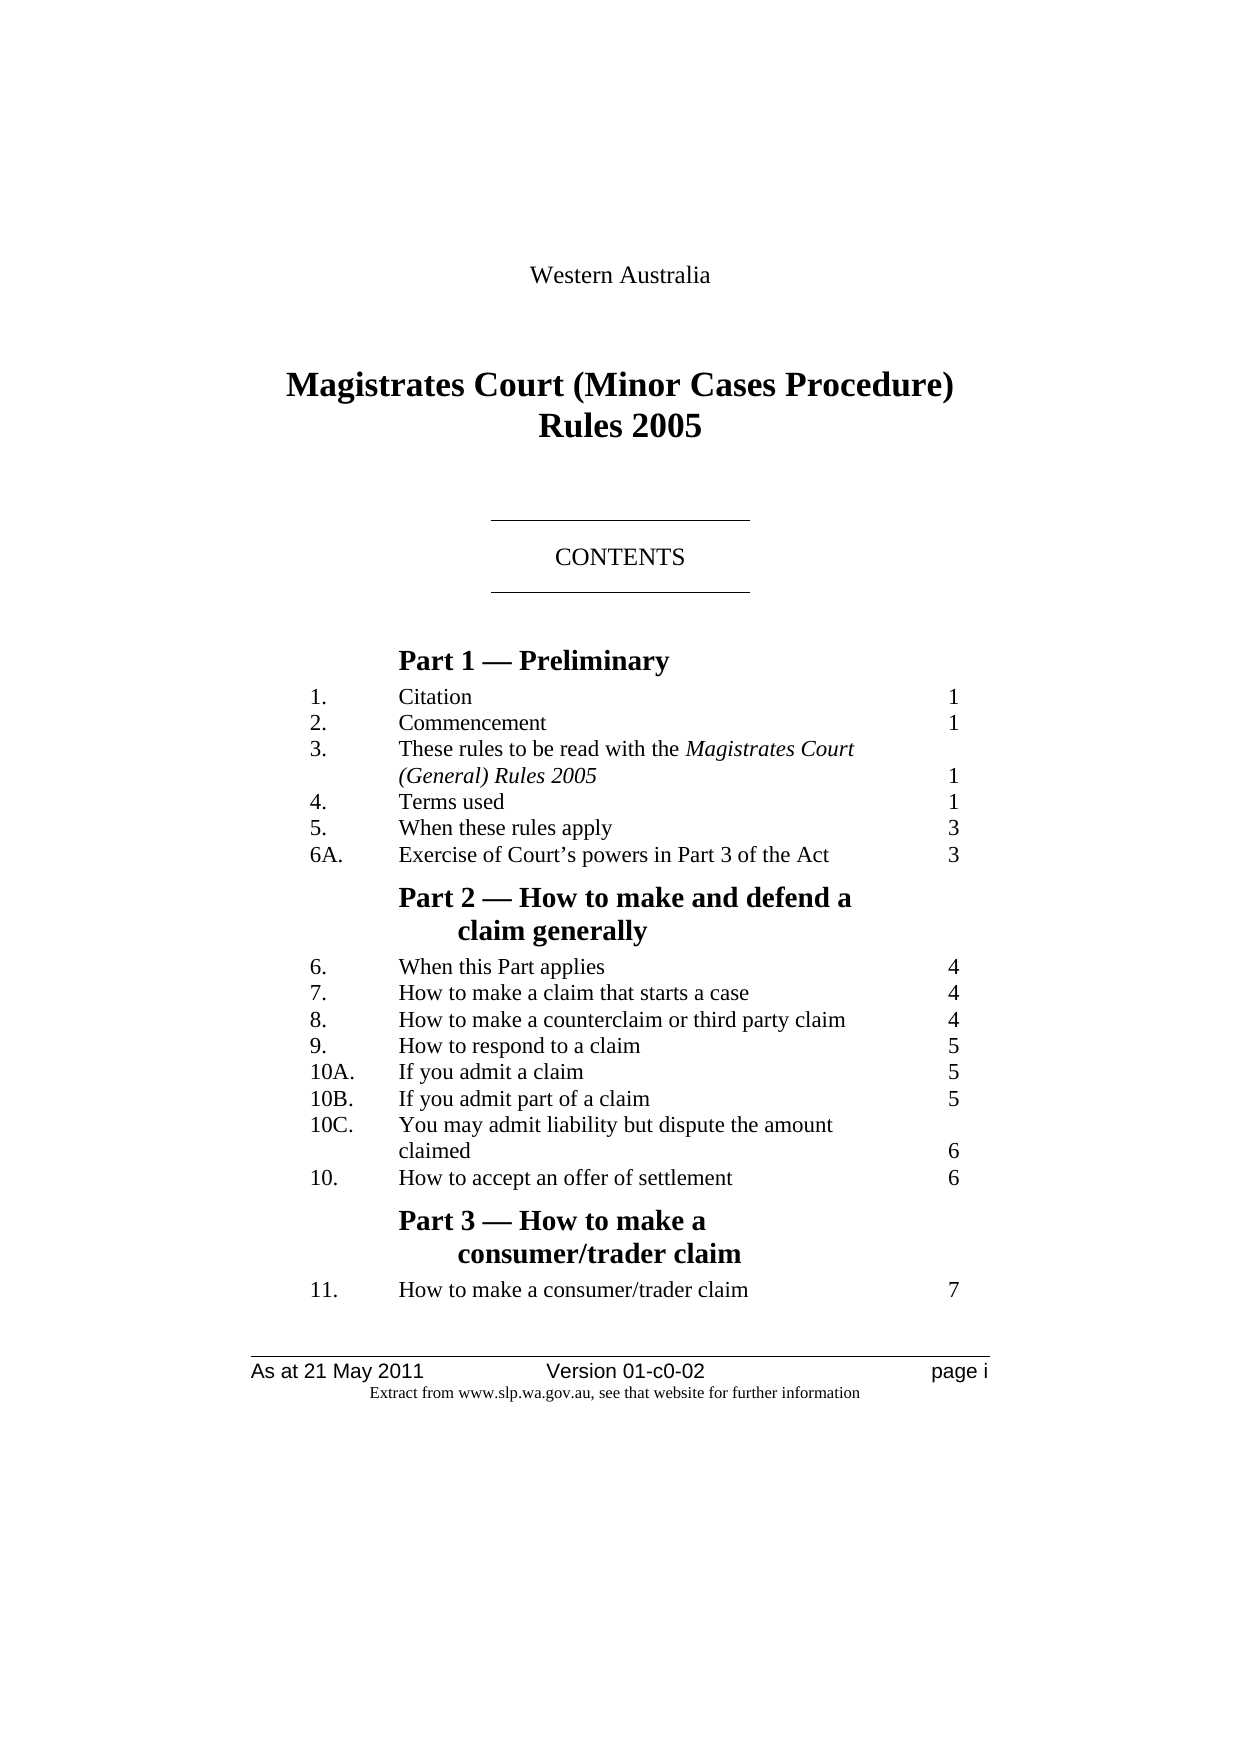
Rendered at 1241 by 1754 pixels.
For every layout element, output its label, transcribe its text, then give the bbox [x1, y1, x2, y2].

text 2. Commencement 1 [309, 709, 872, 735]
text CONTENTS [491, 521, 750, 592]
text 11. How to make a consumer/trader claim 7 [309, 1276, 872, 1302]
text 8. How to make a counterclaim or third party claim 4 [309, 1006, 872, 1032]
text 4. Terms used 1 [309, 788, 872, 814]
text 7. How to make a claim that starts a case 4 [309, 979, 872, 1006]
text 10A. If you admit a claim 5 [309, 1058, 872, 1085]
text Part 3 — How to make a consumer/trader claim [398, 1203, 872, 1270]
text -Part 1 — Preliminary [398, 643, 872, 676]
text 3. These rules to be read with the Magistrates Court (General) Rules 2005 1 [309, 735, 872, 788]
text 5. When these rules apply 3 [309, 814, 872, 841]
text 6. When this Part applies 4 [309, 953, 872, 979]
text 6A. Exercise of Court’s powers in Part 3 of the Act 3 [309, 841, 872, 867]
text 1. Citation 1 [309, 683, 872, 709]
text 10B. If you admit part of a claim 5 [309, 1085, 872, 1111]
text 9. How to respond to a claim 5 [309, 1032, 872, 1058]
text 10C. You may admit liability but dispute the amount claimed 6 [309, 1111, 872, 1164]
text Part 2 — How to make and defend a claim generally [398, 880, 872, 947]
text 10. How to accept an offer of settlement 6 [309, 1164, 872, 1190]
text Magistrates Court (Minor Cases Procedure) Rules 2005 [251, 364, 990, 445]
